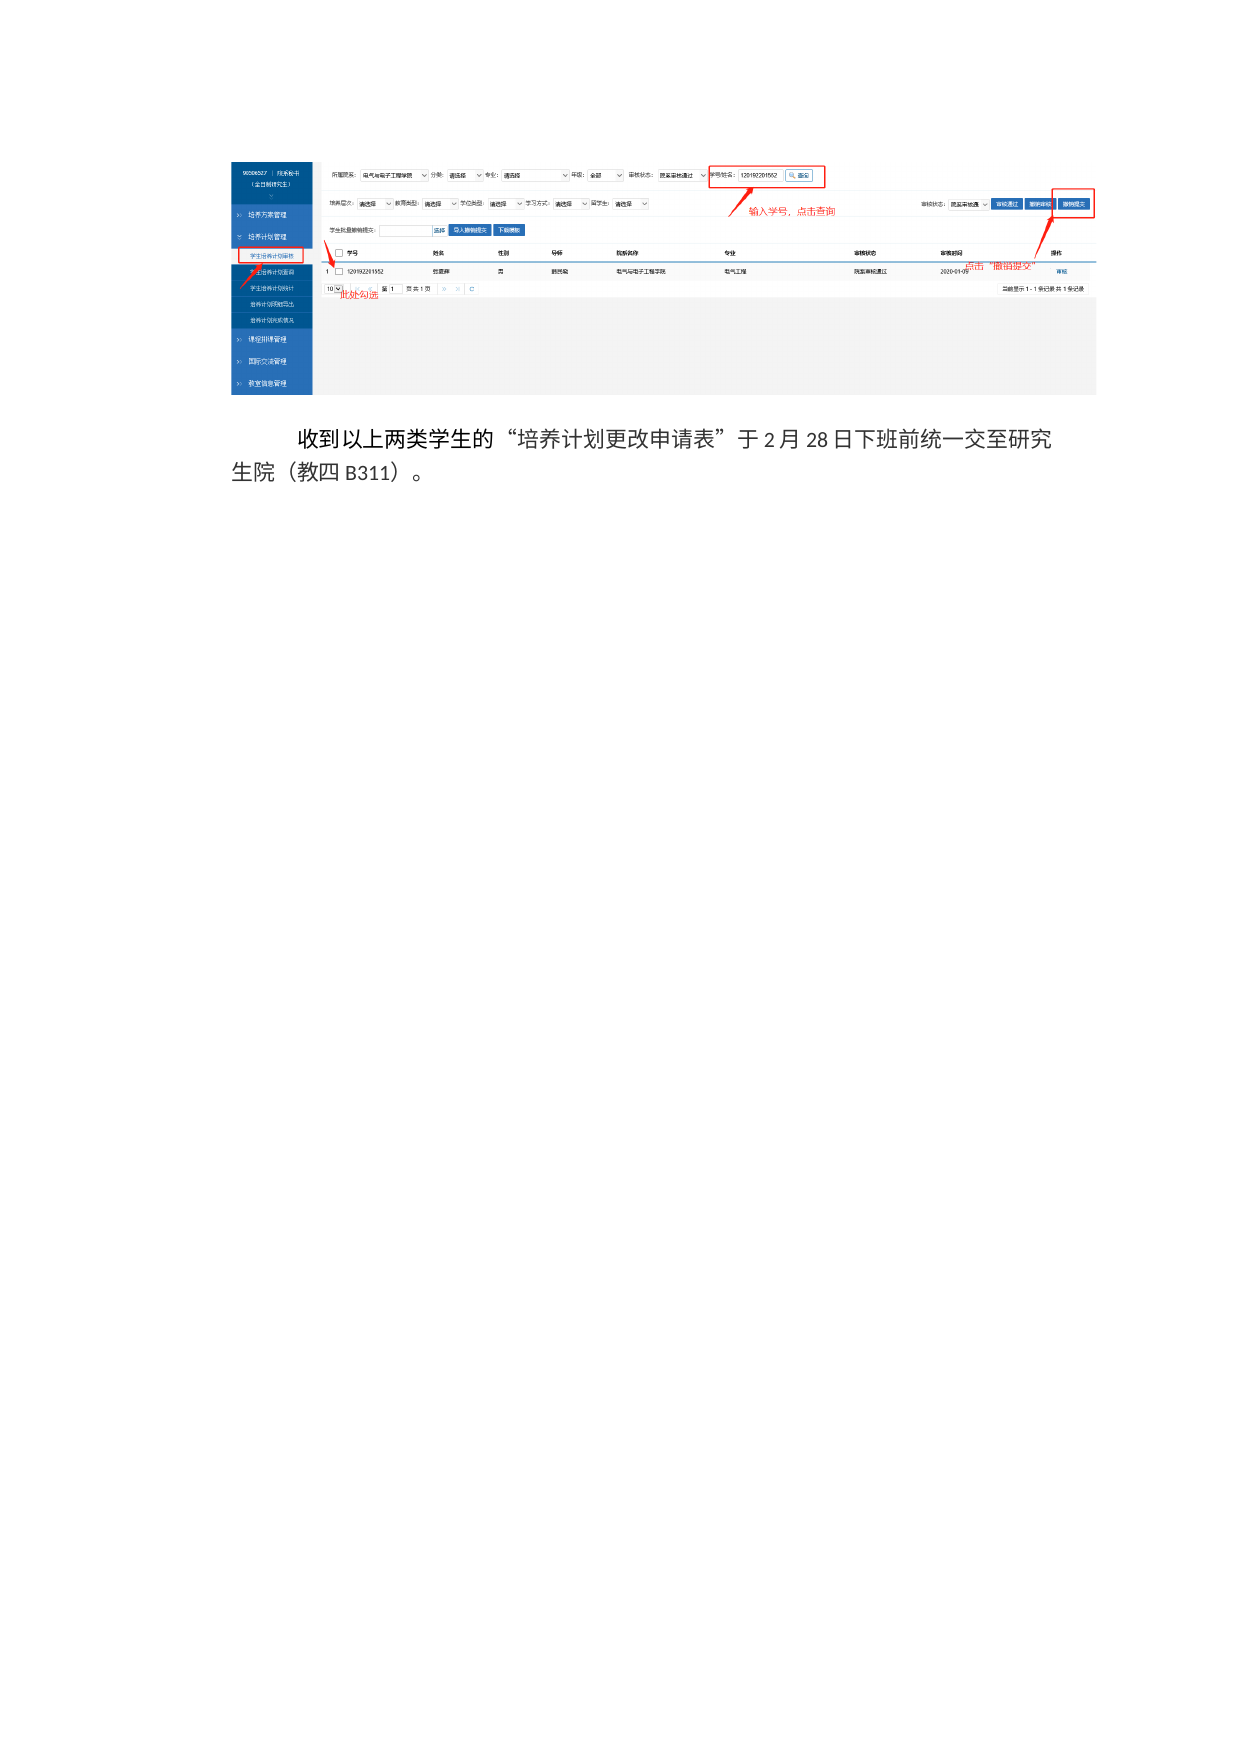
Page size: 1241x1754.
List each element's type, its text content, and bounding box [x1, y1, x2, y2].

list 收到以上两类学生的“培养计划更改申请表”于2月28日下班前统一交至研究生院（教四B311）。 [231, 422, 1053, 487]
picture [231, 162, 1097, 395]
